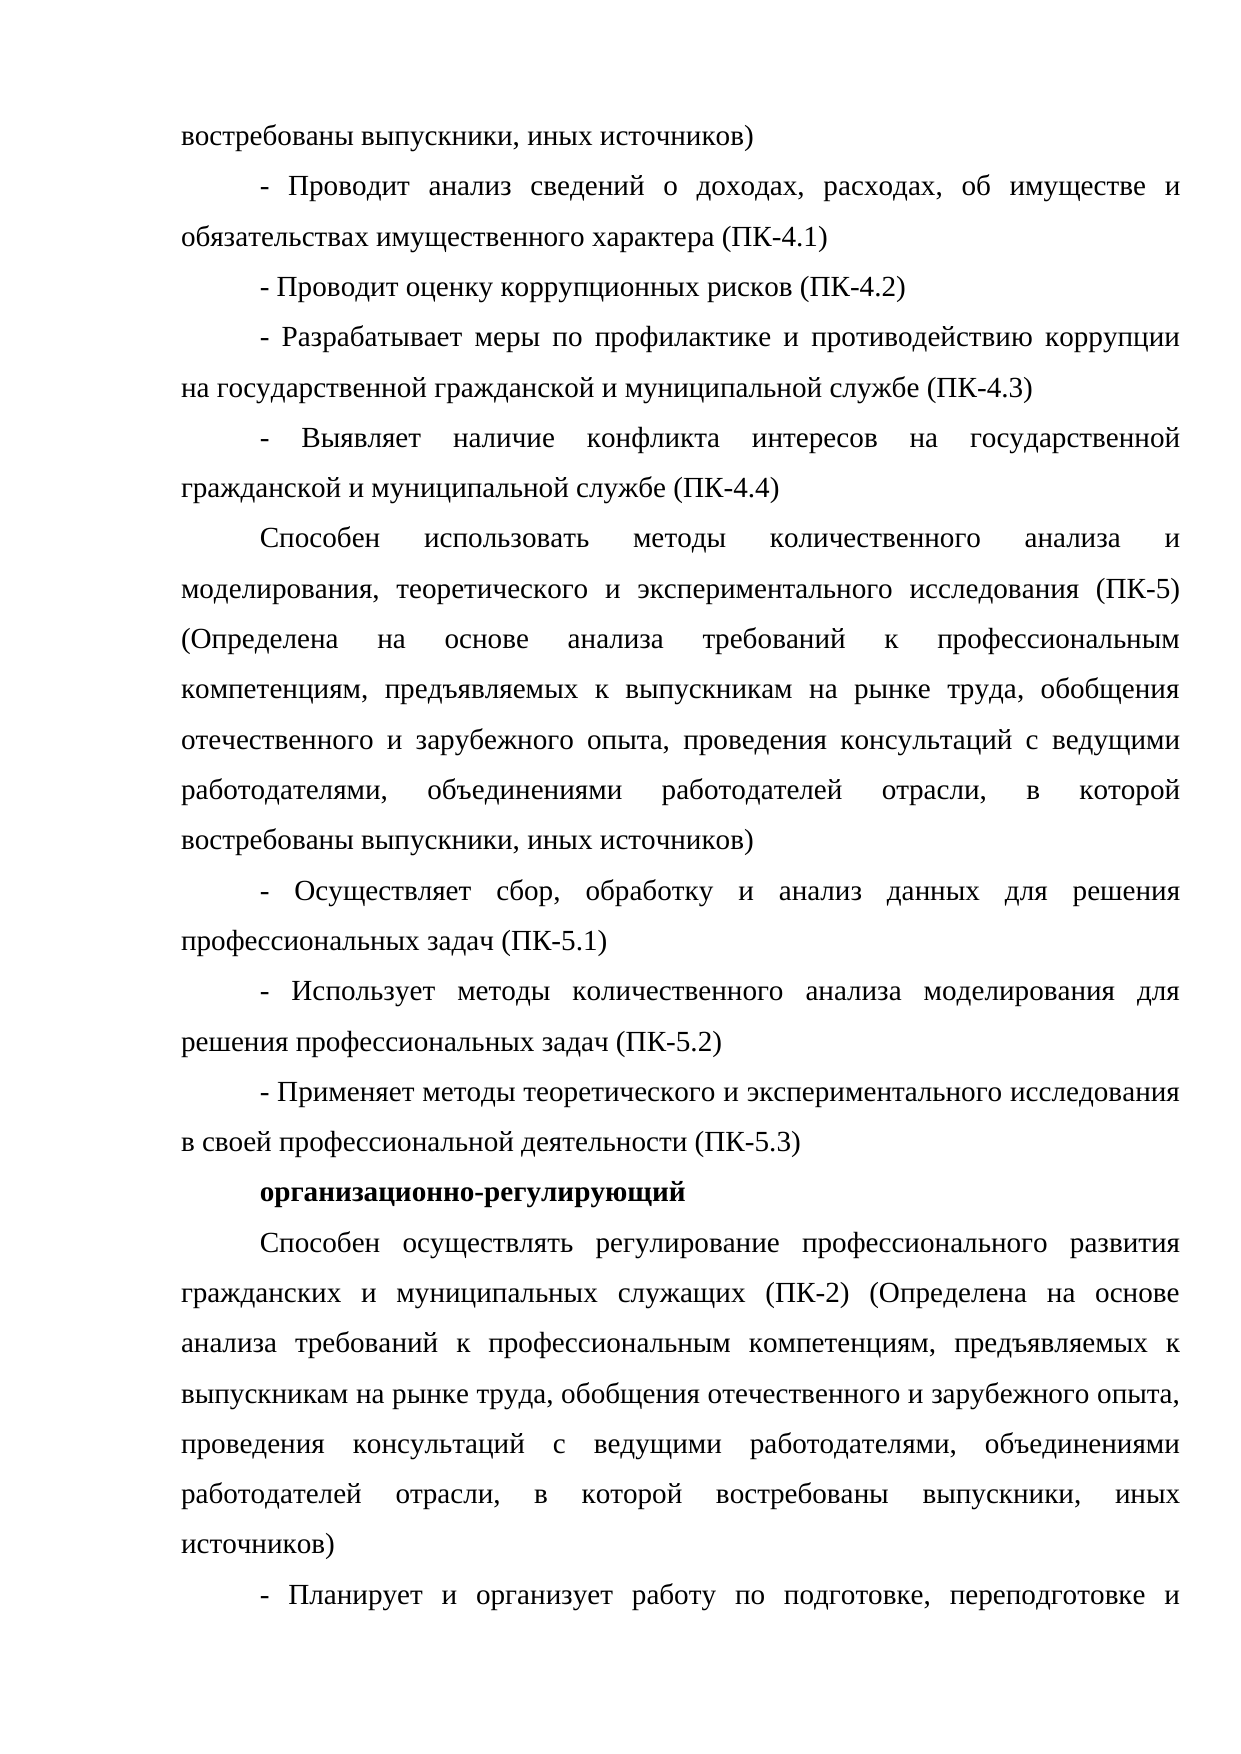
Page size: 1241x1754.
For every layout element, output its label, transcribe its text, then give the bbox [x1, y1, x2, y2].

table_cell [177, 118, 1184, 1174]
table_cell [177, 1225, 1184, 1611]
table_cell организационно-регулирующий [177, 1175, 1184, 1225]
